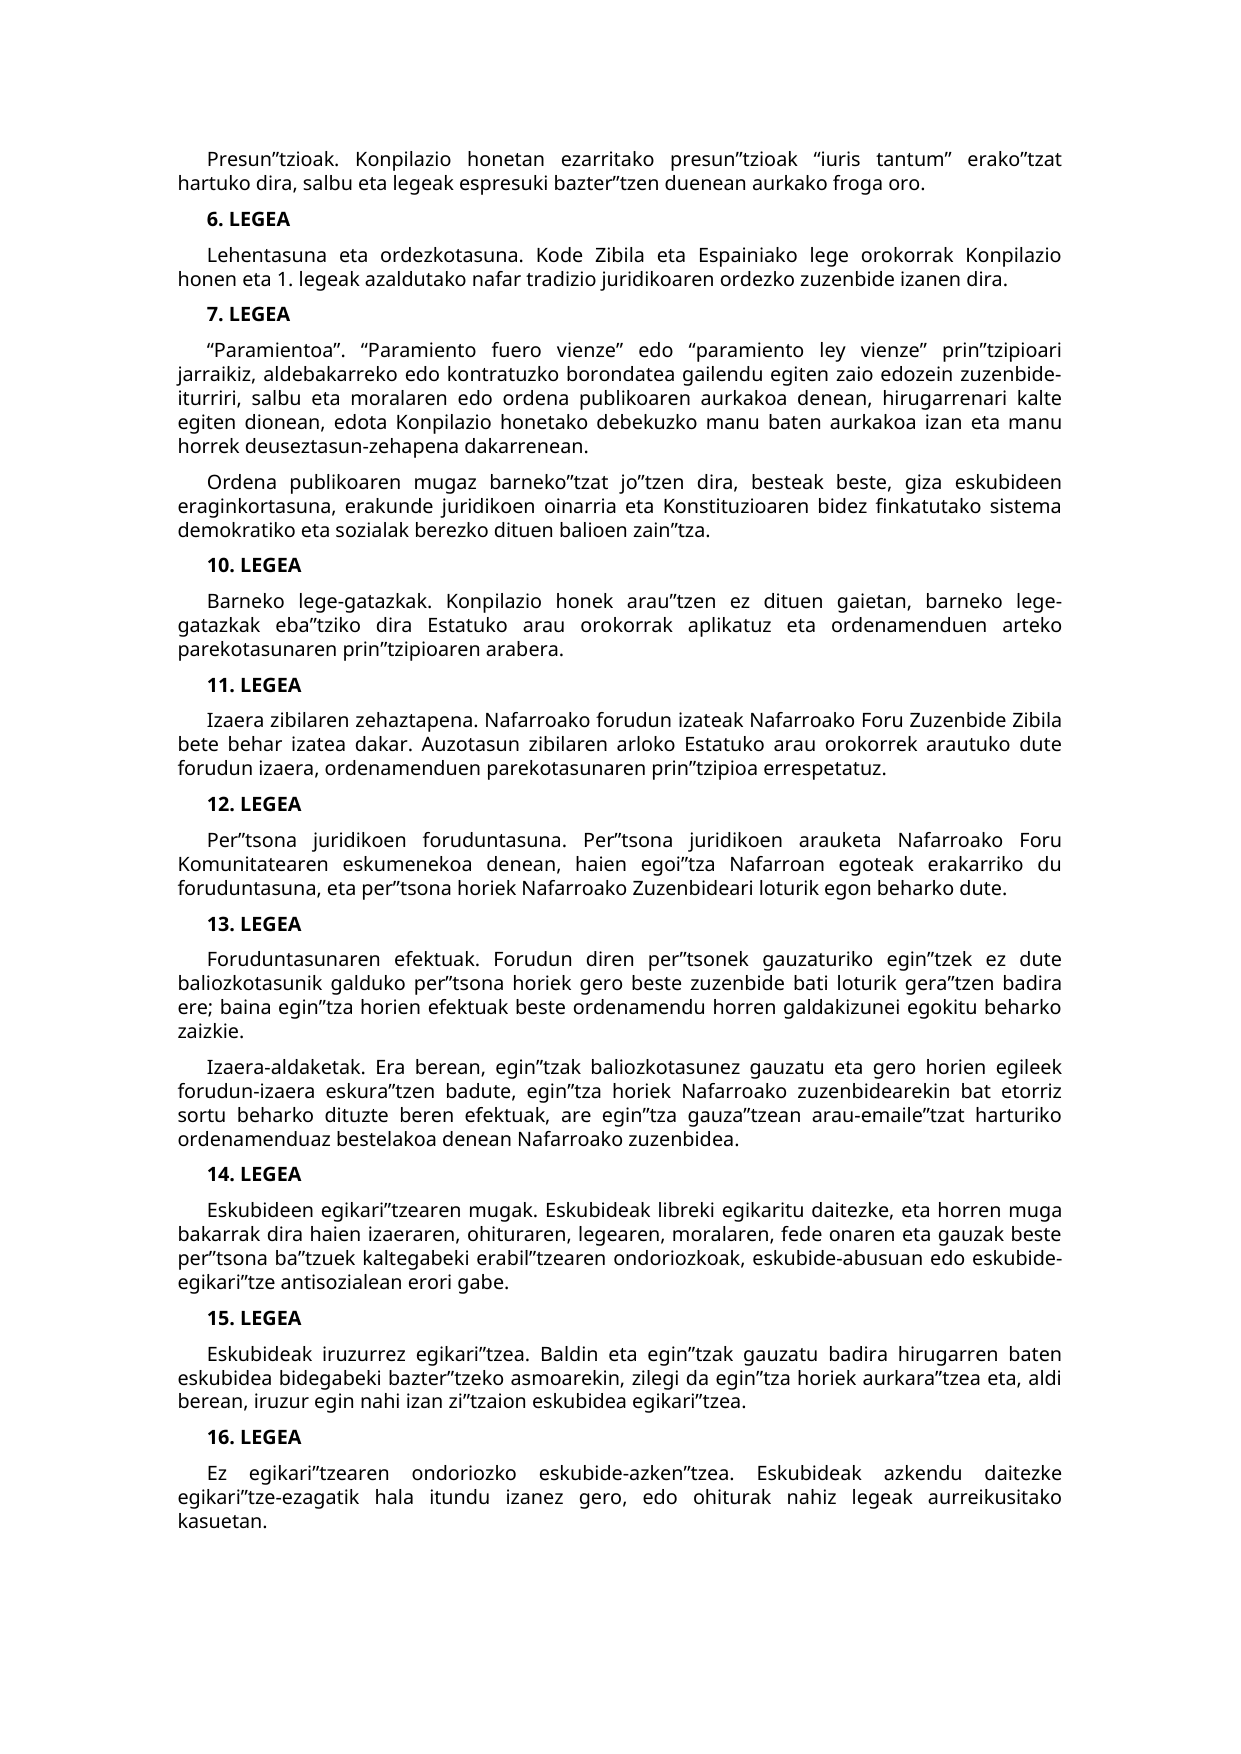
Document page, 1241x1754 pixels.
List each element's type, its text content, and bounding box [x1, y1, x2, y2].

text 10. LEGEA [177, 554, 1063, 578]
text Lehentasuna eta ordezkotasuna. Kode Zibila eta Espainiako lege orokorrak Konpilazio honen eta 1. legeak azaldutako nafar tradizio juridikoaren ordezko zuzenbide izanen dira. [177, 243, 1063, 291]
text 11. LEGEA [177, 673, 1063, 697]
text 12. LEGEA [177, 792, 1063, 816]
text 14. LEGEA [177, 1163, 1063, 1187]
text 16. LEGEA [177, 1425, 1063, 1449]
text Eskubideen egikari”tzearen mugak. Eskubideak libreki egikaritu daitezke, eta horren muga bakarrak dira haien izaeraren, ohituraren, legearen, moralaren, fede onaren eta gauzak beste per”tsona ba”tzuek kaltegabeki erabil”tzearen ondoriozkoak, eskubide-abusuan edo eskubide-egikari”tze antisozialean erori gabe. [177, 1198, 1063, 1294]
text Barneko lege-gatazkak. Konpilazio honek arau”tzen ez dituen gaietan, barneko lege-gatazkak eba”tziko dira Estatuko arau orokorrak aplikatuz eta ordenamenduen arteko parekotasunaren prin”tzipioaren arabera. [177, 589, 1063, 661]
text 15. LEGEA [177, 1306, 1063, 1330]
text Ez egikari”tzearen ondoriozko eskubide-azken”tzea. Eskubideak azkendu daitezke egikari”tze-ezagatik hala itundu izanez gero, edo ohiturak nahiz legeak aurreikusitako kasuetan. [177, 1461, 1063, 1533]
text Foruduntasunaren efektuak. Forudun diren per”tsonek gauzaturiko egin”tzek ez dute baliozkotasunik galduko per”tsona horiek gero beste zuzenbide bati loturik gera”tzen badira ere; baina egin”tza horien efektuak beste ordenamendu horren galdakizunei egokitu beharko zaizkie. [177, 947, 1063, 1043]
text Presun”tzioak. Konpilazio honetan ezarritako presun”tzioak “iuris tantum” erako”tzat hartuko dira, salbu eta legeak espresuki bazter”tzen duenean aurkako froga oro. [177, 148, 1063, 196]
text Izaera zibilaren zehaztapena. Nafarroako forudun izateak Nafarroako Foru Zuzenbide Zibila bete behar izatea dakar. Auzotasun zibilaren arloko Estatuko arau orokorrek arautuko dute forudun izaera, ordenamenduen parekotasunaren prin”tzipioa errespetatuz. [177, 709, 1063, 781]
text Izaera-aldaketak. Era berean, egin”tzak baliozkotasunez gauzatu eta gero horien egileek forudun-izaera eskura”tzen badute, egin”tza horiek Nafarroako zuzenbidearekin bat etorriz sortu beharko dituzte beren efektuak, are egin”tza gauza”tzean arau-emaile”tzat harturiko ordenamenduaz bestelakoa denean Nafarroako zuzenbidea. [177, 1055, 1063, 1151]
text Ordena publikoaren mugaz barneko”tzat jo”tzen dira, besteak beste, giza eskubideen eraginkortasuna, erakunde juridikoen oinarria eta Konstituzioaren bidez finkatutako sistema demokratiko eta sozialak berezko dituen balioen zain”tza. [177, 470, 1063, 542]
text 6. LEGEA [177, 207, 1063, 231]
text 13. LEGEA [177, 912, 1063, 936]
text Eskubideak iruzurrez egikari”tzea. Baldin eta egin”tzak gauzatu badira hirugarren baten eskubidea bidegabeki bazter”tzeko asmoarekin, zilegi da egin”tza horiek aurkara”tzea eta, aldi berean, iruzur egin nahi izan zi”tzaion eskubidea egikari”tzea. [177, 1342, 1063, 1414]
text 7. LEGEA [177, 303, 1063, 327]
text “Paramientoa”. “Paramiento fuero vienze” edo “paramiento ley vienze” prin”tzipioari jarraikiz, aldebakarreko edo kontratuzko borondatea gailendu egiten zaio edozein zuzenbide-iturriri, salbu eta moralaren edo ordena publikoaren aurkakoa denean, hirugarrenari kalte egiten dionean, edota Konpilazio honetako debekuzko manu baten aurkakoa izan eta manu horrek deuseztasun-zehapena dakarrenean. [177, 338, 1063, 458]
text Per”tsona juridikoen foruduntasuna. Per”tsona juridikoen arauketa Nafarroako Foru Komunitatearen eskumenekoa denean, haien egoi”tza Nafarroan egoteak erakarriko du foruduntasuna, eta per”tsona horiek Nafarroako Zuzenbideari loturik egon beharko dute. [177, 828, 1063, 900]
